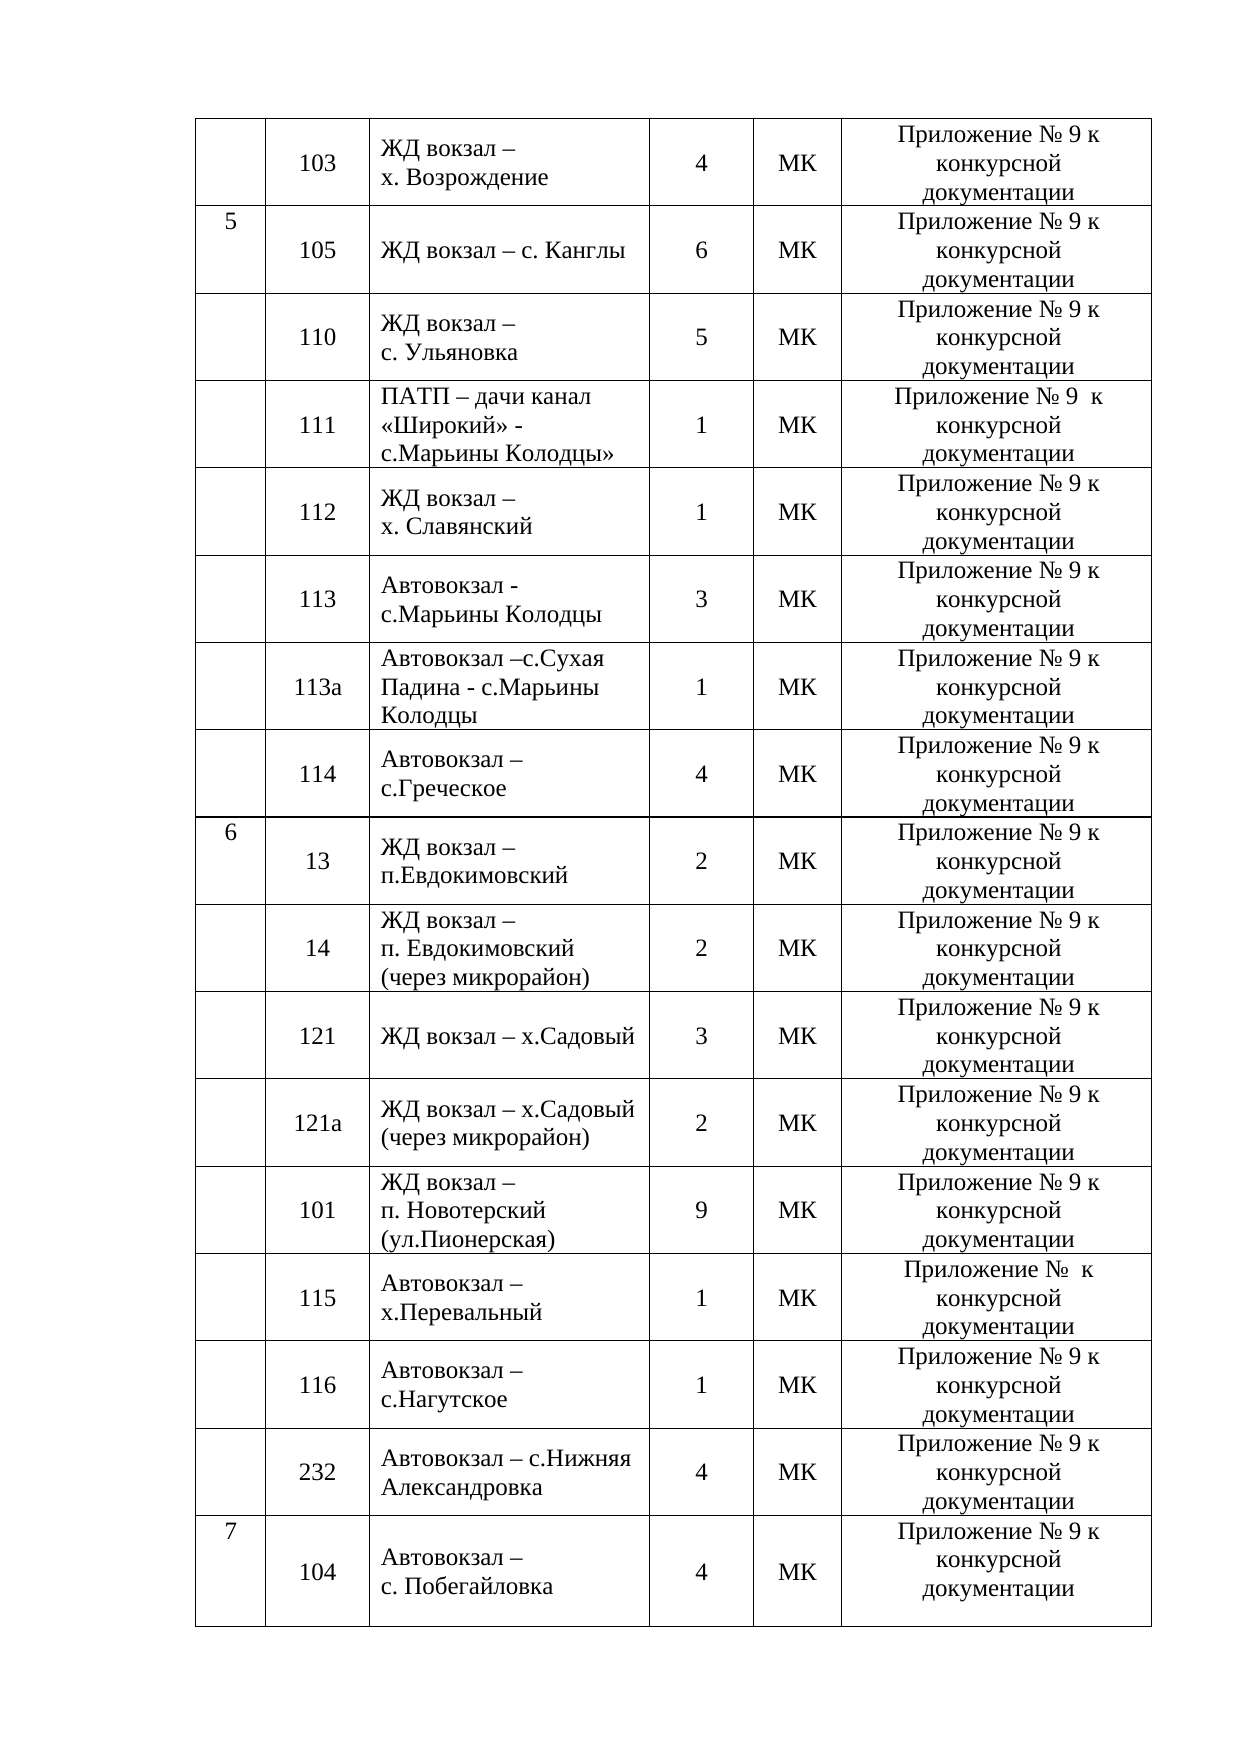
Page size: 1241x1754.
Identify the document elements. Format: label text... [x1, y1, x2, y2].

table_cell МК [754, 1079, 841, 1166]
table_cell 2 [650, 1079, 753, 1166]
table_cell 4 [650, 1429, 753, 1515]
table_cell 6 [196, 818, 265, 904]
table_cell МК [754, 1341, 841, 1427]
table_cell [196, 1429, 265, 1515]
table_cell 113 [266, 556, 369, 642]
table_cell МК [754, 294, 841, 380]
table_cell ЖД вокзал – п. Новотерский (ул.Пионерская) [370, 1167, 649, 1253]
table_cell Автовокзал – с.Греческое [370, 730, 649, 816]
table_cell 4 [650, 730, 753, 816]
table_cell Приложение № 9 к конкурсной документации [842, 643, 1151, 729]
table_cell ЖД вокзал – х.Садовый [370, 992, 649, 1078]
table_cell 116 [266, 1341, 369, 1427]
table_cell 1 [650, 643, 753, 729]
table_cell 115 [266, 1254, 369, 1340]
table_cell МК [754, 1429, 841, 1515]
table_cell [196, 1079, 265, 1166]
table_cell Приложение № 9 к конкурсной документации [842, 1341, 1151, 1427]
table_cell [196, 643, 265, 729]
table_cell МК [754, 206, 841, 293]
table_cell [842, 1516, 1151, 1626]
table_cell 1 [650, 1341, 753, 1427]
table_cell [842, 206, 1151, 293]
table_cell МК [754, 119, 841, 205]
table_cell 1 [650, 468, 753, 554]
table_cell [196, 294, 265, 380]
table_cell 6 [650, 206, 753, 293]
table_cell ЖД вокзал – х. Возрождение [370, 119, 649, 205]
table_cell 13 [266, 818, 369, 904]
table_cell МК [754, 556, 841, 642]
table_cell Приложение № 9 к конкурсной документации [842, 556, 1151, 642]
table_cell 1 [650, 1254, 753, 1340]
table_cell Приложение № к конкурсной документации [842, 1254, 1151, 1340]
table_cell ЖД вокзал – с. Ульяновка [370, 294, 649, 380]
table_cell 3 [650, 992, 753, 1078]
table_cell Автовокзал – х.Перевальный [370, 1254, 649, 1340]
table_cell МК [754, 1254, 841, 1340]
table_cell 105 [266, 206, 369, 293]
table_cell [842, 119, 1151, 205]
table_cell 3 [650, 556, 753, 642]
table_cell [842, 294, 1151, 380]
table_cell 111 [266, 381, 369, 467]
table_cell 5 [196, 206, 265, 293]
table_cell 14 [266, 905, 369, 991]
table_cell Автовокзал – с.Нагутское [370, 1341, 649, 1427]
table_cell 113а [266, 643, 369, 729]
table_cell Приложение № 9 к конкурсной документации [842, 905, 1151, 991]
table_cell МК [754, 905, 841, 991]
table_cell Приложение № 9 к конкурсной документации [842, 468, 1151, 554]
table_cell МК [754, 818, 841, 904]
table_cell 232 [266, 1429, 369, 1515]
table_cell МК [754, 1516, 841, 1626]
table_cell 114 [266, 730, 369, 816]
table_cell [196, 468, 265, 554]
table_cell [842, 1429, 1151, 1515]
table_cell 121 [266, 992, 369, 1078]
table_cell МК [754, 730, 841, 816]
table_cell Приложение № 9 к конкурсной документации [842, 1079, 1151, 1166]
table_cell Приложение № 9 к конкурсной документации [842, 992, 1151, 1078]
table_cell 7 [196, 1516, 265, 1626]
table_cell Автовокзал – с. Побегайловка [370, 1516, 649, 1626]
table_cell [196, 905, 265, 991]
table_cell [196, 1341, 265, 1427]
table_cell 104 [266, 1516, 369, 1626]
table_cell [196, 730, 265, 816]
table_cell 2 [650, 905, 753, 991]
table_cell ЖД вокзал – п.Евдокимовcкий [370, 818, 649, 904]
table_cell 9 [650, 1167, 753, 1253]
table_cell 5 [650, 294, 753, 380]
table_cell [196, 1254, 265, 1340]
table_cell МК [754, 643, 841, 729]
table_cell Автовокзал – с.Нижняя Александровка [370, 1429, 649, 1515]
table_cell Автовокзал - с.Марьины Колодцы [370, 556, 649, 642]
table_cell Приложение № 9 к конкурсной документации [842, 381, 1151, 467]
table_cell Приложение № 9 к конкурсной документации [842, 730, 1151, 816]
table_cell ПАТП – дачи канал «Широкий» - с.Марьины Колодцы» [370, 381, 649, 467]
table_cell 110 [266, 294, 369, 380]
table_cell МК [754, 1167, 841, 1253]
table_cell 4 [650, 1516, 753, 1626]
table_cell [196, 992, 265, 1078]
table_cell 121а [266, 1079, 369, 1166]
table_cell [196, 1167, 265, 1253]
table_cell 1 [650, 381, 753, 467]
table_cell ЖД вокзал – х.Садовый (через микрорайон) [370, 1079, 649, 1166]
table_cell ЖД вокзал – п. Евдокимовский (через микрорайон) [370, 905, 649, 991]
table_cell Автовокзал –с.Сухая Падина - с.Марьины Колодцы [370, 643, 649, 729]
table_cell Приложение № 9 к конкурсной документации [842, 1167, 1151, 1253]
table_cell МК [754, 992, 841, 1078]
table_cell 4 [650, 119, 753, 205]
table_cell МК [754, 468, 841, 554]
table_cell [196, 556, 265, 642]
table_cell [196, 119, 265, 205]
table_cell МК [754, 381, 841, 467]
table_cell 101 [266, 1167, 369, 1253]
table_cell ЖД вокзал – х. Славянский [370, 468, 649, 554]
table_cell 2 [650, 818, 753, 904]
table_cell Приложение № 9 к конкурсной документации [842, 818, 1151, 904]
table_cell [196, 381, 265, 467]
table_cell 112 [266, 468, 369, 554]
table_cell ЖД вокзал – с. Канглы [370, 206, 649, 293]
table_cell 103 [266, 119, 369, 205]
